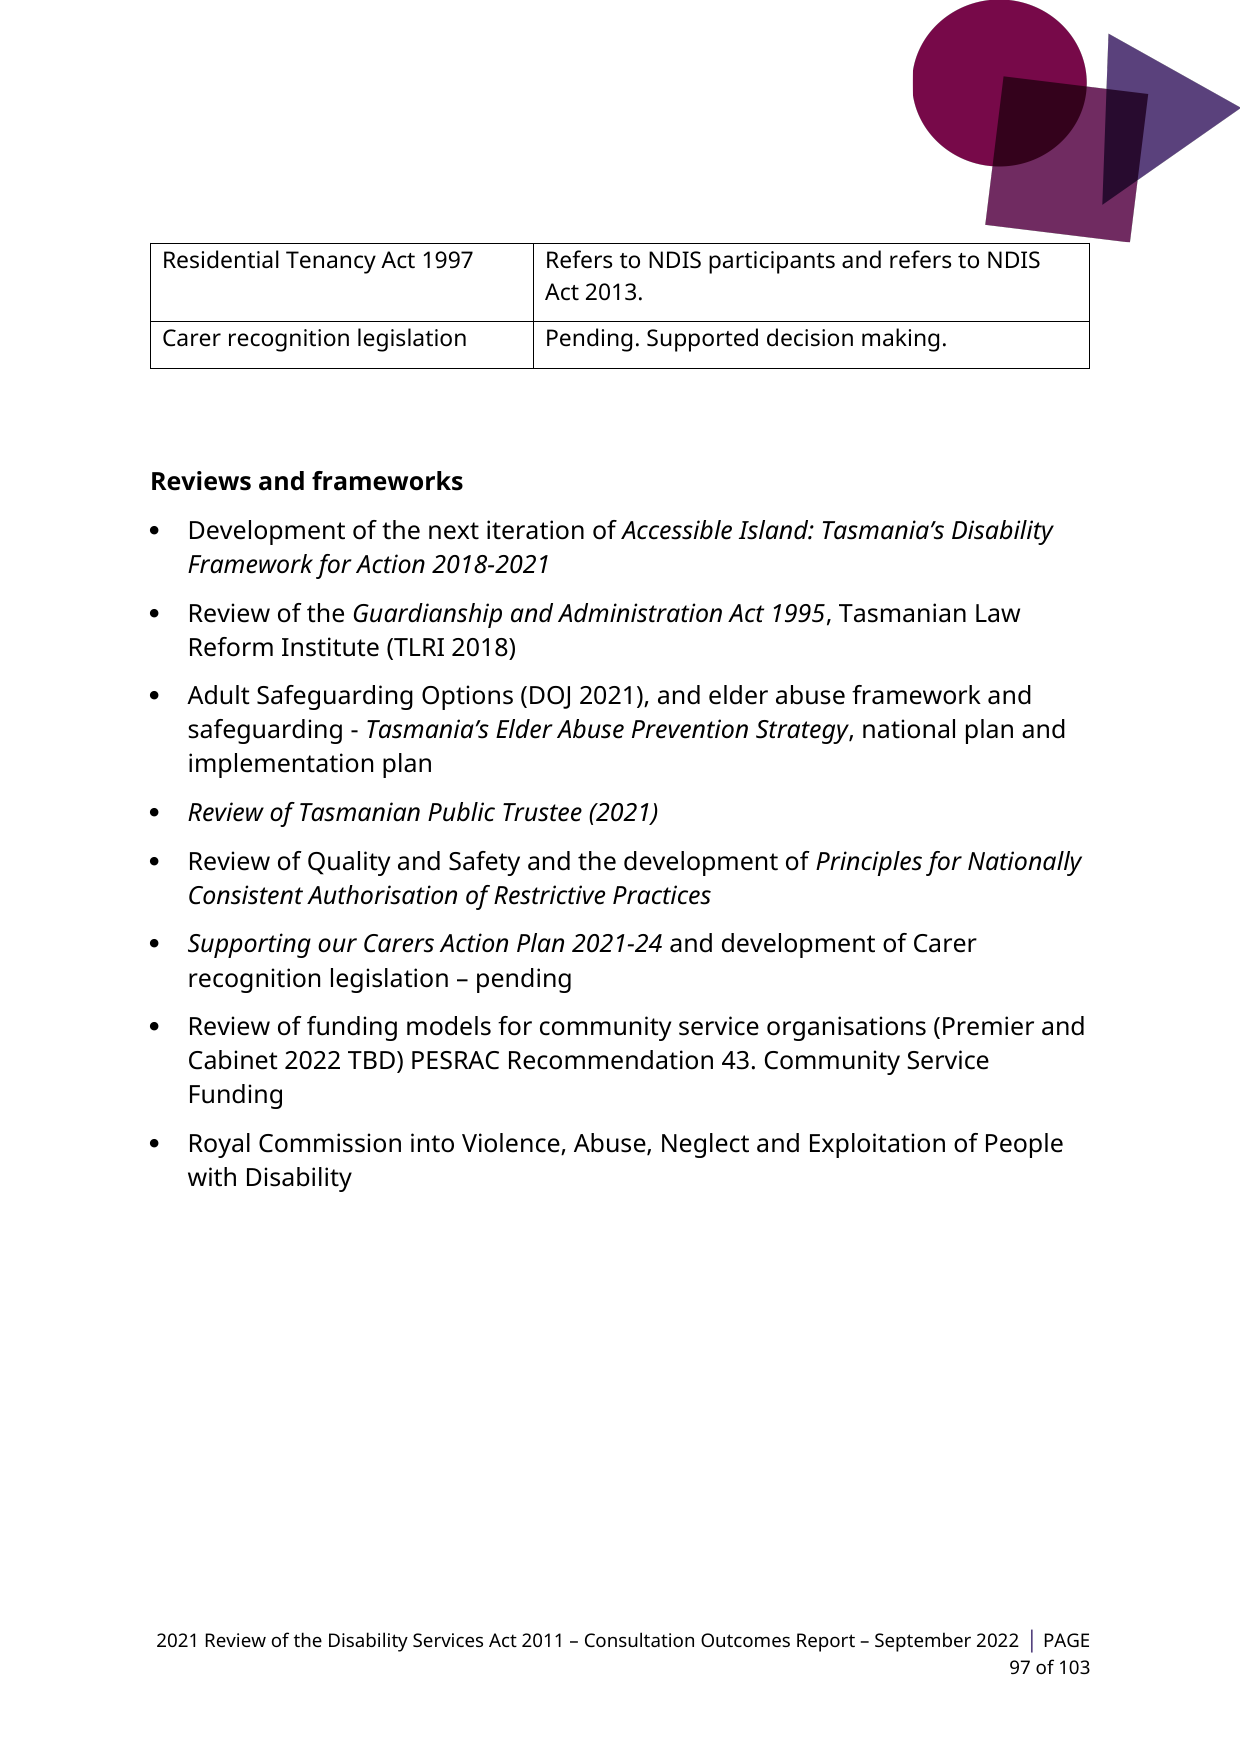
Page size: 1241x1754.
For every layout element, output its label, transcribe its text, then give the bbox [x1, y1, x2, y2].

text Reviews and frameworks [150, 464, 1090, 498]
table_cell Residential Tenancy Act 1997 [151, 244, 533, 321]
list Review of the Guardianship and Administration Act 1995, Tasmanian Law Reform Institute (TLRI 2018) [150, 595, 1090, 663]
list Royal Commission into Violence, Abuse, Neglect and Exploitation of People with Disability [150, 1126, 1090, 1194]
table_cell Refers to NDIS participants and refers to NDIS Act 2013. [534, 244, 1089, 321]
table_cell Pending. Supported decision making. [534, 322, 1089, 368]
list Adult Safeguarding Options (DOJ 2021), and elder abuse framework and safeguarding - Tasmania’s Elder Abuse Prevention Strategy, national plan and implementation plan [150, 678, 1090, 780]
table_cell Carer recognition legislation [151, 322, 533, 368]
list Review of Tasmanian Public Trustee (2021) [150, 795, 1090, 829]
list Supporting our Carers Action Plan 2021-24 and development of Carer recognition legislation – pending [150, 926, 1090, 994]
list Review of funding models for community service organisations (Premier and Cabinet 2022 TBD) PESRAC Recommendation 43. Community Service Funding [150, 1009, 1090, 1111]
list Review of Quality and Safety and the development of Principles for Nationally Consistent Authorisation of Restrictive Practices [150, 843, 1090, 912]
picture [912, 0, 1240, 243]
list Development of the next iteration of Accessible Island: Tasmania’s Disability Framework for Action 2018-2021 [150, 513, 1090, 581]
